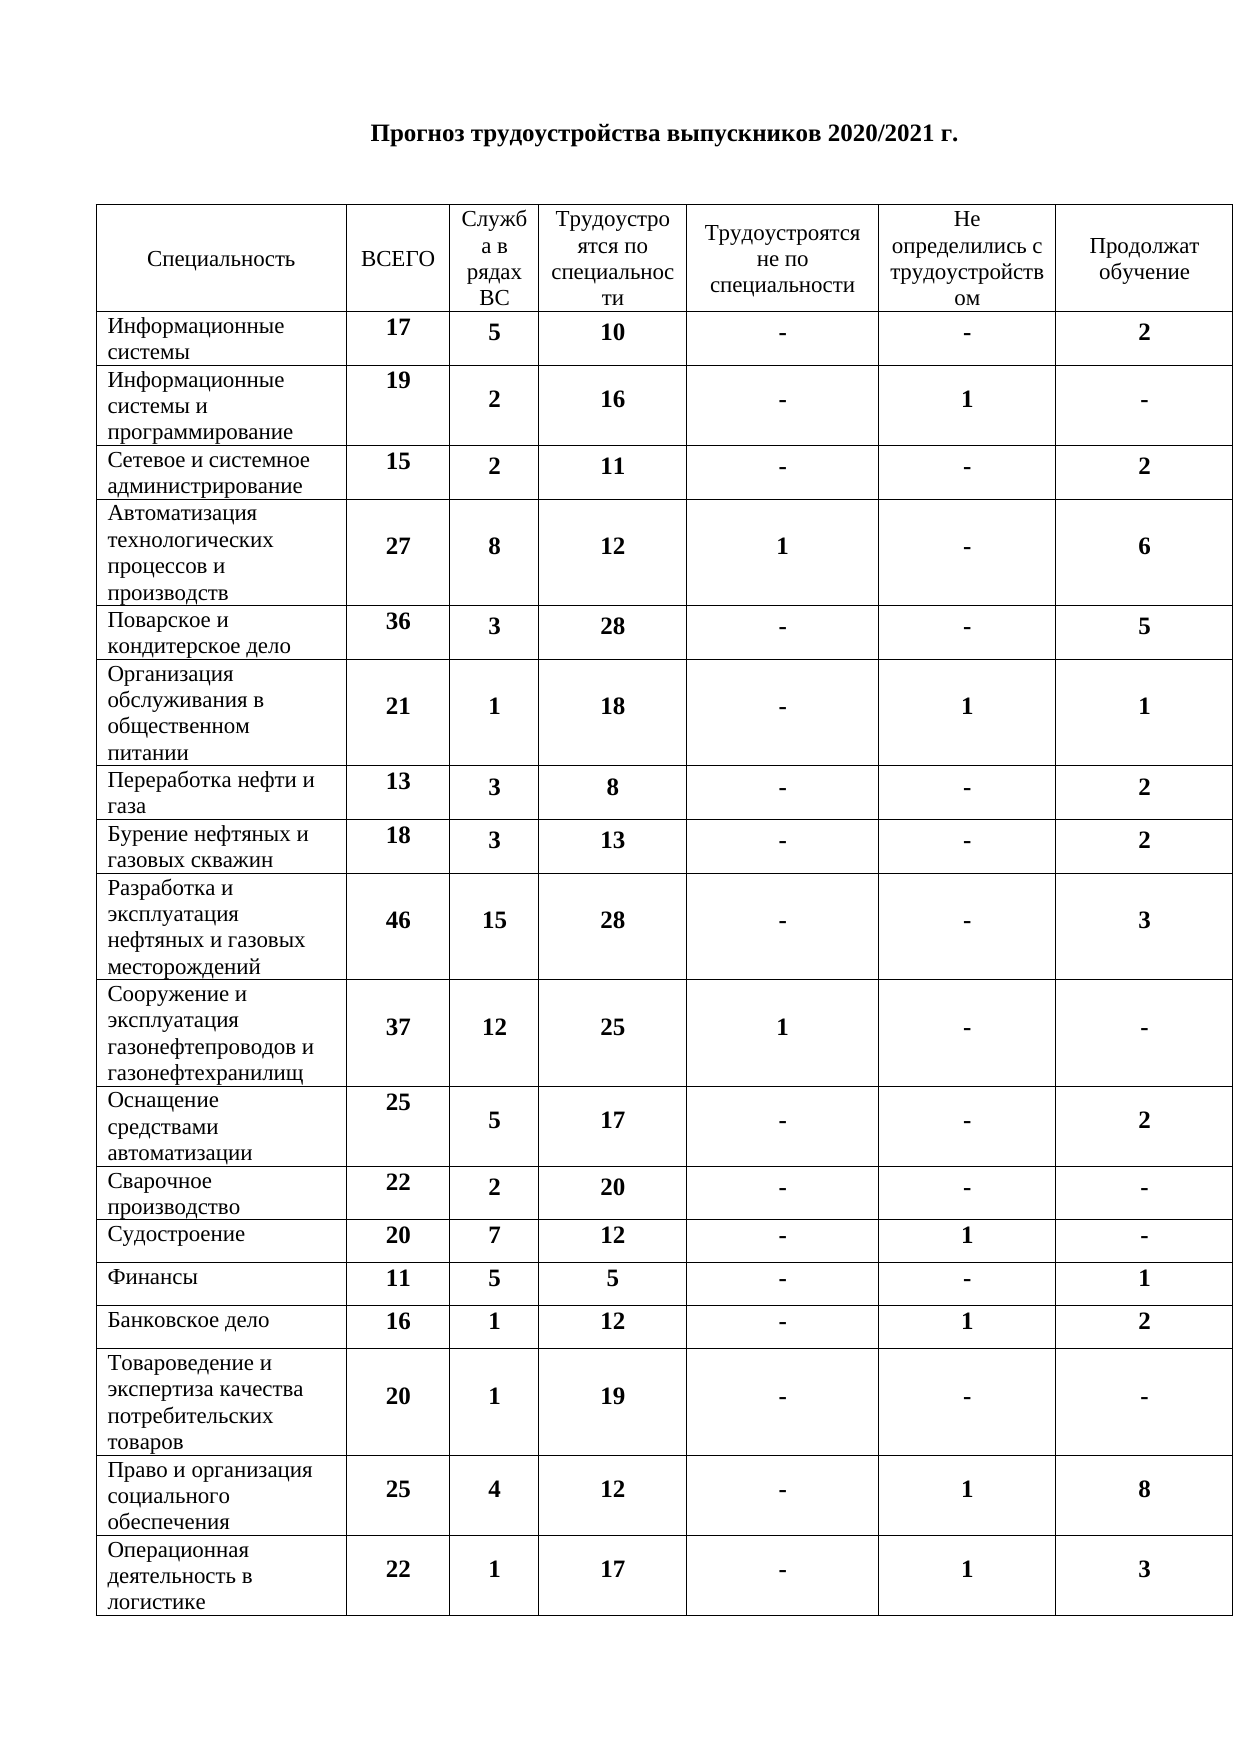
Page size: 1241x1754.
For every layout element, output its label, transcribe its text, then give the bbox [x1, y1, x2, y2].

table_cell 22 [347, 1536, 449, 1615]
table_header Трудоустроятся по специальности [539, 205, 686, 311]
table_cell 36 [347, 606, 449, 659]
table_cell - [687, 1349, 878, 1454]
table_cell 5 [450, 1263, 538, 1305]
table_header Служба в рядах ВС [450, 205, 538, 311]
table_cell 1 [879, 1306, 1055, 1348]
table_cell - [687, 366, 878, 445]
table_cell 2 [1056, 312, 1232, 364]
table_cell 19 [347, 366, 449, 445]
table_cell 1 [687, 980, 878, 1086]
table_cell 15 [450, 874, 538, 979]
table_cell - [687, 660, 878, 765]
table_cell 12 [539, 500, 686, 605]
table_cell Информационные системы и программирование [97, 366, 346, 445]
table_cell 28 [539, 874, 686, 979]
table_cell 1 [879, 1536, 1055, 1615]
table_cell 25 [347, 1087, 449, 1166]
table_cell Организация обслуживания в общественном питании [97, 660, 346, 765]
table_cell 4 [450, 1456, 538, 1535]
text Прогноз трудоустройства выпускников 2020/2021 г. [177, 118, 1152, 147]
table_cell 3 [450, 606, 538, 659]
table_cell - [1056, 366, 1232, 445]
table_cell 1 [687, 500, 878, 605]
table_cell 8 [1056, 1456, 1232, 1535]
table_cell Право и организация социального обеспечения [97, 1456, 346, 1535]
table_cell - [879, 500, 1055, 605]
table_cell 1 [1056, 1263, 1232, 1305]
table_cell 5 [539, 1263, 686, 1305]
table_cell 8 [539, 766, 686, 819]
table_cell - [879, 1263, 1055, 1305]
table_cell Операционная деятельность в логистике [97, 1536, 346, 1615]
table_cell 12 [539, 1456, 686, 1535]
table_cell 37 [347, 980, 449, 1086]
table_cell - [879, 874, 1055, 979]
table_cell 11 [539, 446, 686, 498]
table_cell 17 [347, 312, 449, 364]
table_cell - [879, 766, 1055, 819]
table_cell - [687, 1306, 878, 1348]
table_cell Оснащение средствами автоматизации [97, 1087, 346, 1166]
table_cell - [879, 606, 1055, 659]
table_cell - [687, 874, 878, 979]
table_cell 3 [1056, 1536, 1232, 1615]
table_cell 3 [450, 766, 538, 819]
table_cell 5 [450, 312, 538, 364]
table_cell - [879, 1167, 1055, 1219]
table_cell - [687, 446, 878, 498]
table_cell 1 [879, 660, 1055, 765]
table_cell - [687, 1220, 878, 1262]
table_header Трудоустроятся не по специальности [687, 205, 878, 311]
table_cell 21 [347, 660, 449, 765]
table_cell 17 [539, 1087, 686, 1166]
table_cell 19 [539, 1349, 686, 1454]
table_cell 1 [450, 1536, 538, 1615]
table_cell Бурение нефтяных и газовых скважин [97, 820, 346, 873]
table_cell 15 [347, 446, 449, 498]
table_cell Переработка нефти и газа [97, 766, 346, 819]
table_cell - [687, 312, 878, 364]
table_cell Сварочное производство [97, 1167, 346, 1219]
table_cell 2 [1056, 446, 1232, 498]
table_cell - [687, 1263, 878, 1305]
table_cell 1 [879, 366, 1055, 445]
table_cell Автоматизация технологических процессов и производств [97, 500, 346, 605]
table_cell 2 [1056, 1087, 1232, 1166]
table_cell - [687, 606, 878, 659]
table_cell - [1056, 1220, 1232, 1262]
table_cell Разработка и эксплуатация нефтяных и газовых месторождений [97, 874, 346, 979]
table_cell 16 [347, 1306, 449, 1348]
table_header Специальность [97, 205, 346, 311]
table_cell - [879, 820, 1055, 873]
table_cell 5 [1056, 606, 1232, 659]
table_cell 2 [1056, 1306, 1232, 1348]
table_cell 25 [539, 980, 686, 1086]
table_cell 1 [879, 1456, 1055, 1535]
table_cell Финансы [97, 1263, 346, 1305]
table_cell 1 [450, 1349, 538, 1454]
table_cell 22 [347, 1167, 449, 1219]
table_cell - [879, 312, 1055, 364]
table_cell 5 [450, 1087, 538, 1166]
table_cell 18 [347, 820, 449, 873]
table_cell 1 [450, 660, 538, 765]
table_cell 3 [450, 820, 538, 873]
table_cell 8 [450, 500, 538, 605]
table_cell 12 [539, 1306, 686, 1348]
table_cell 28 [539, 606, 686, 659]
table_cell Поварское и кондитерское дело [97, 606, 346, 659]
table_cell - [687, 1087, 878, 1166]
table_header Продолжат обучение [1056, 205, 1232, 311]
table_cell - [687, 766, 878, 819]
table_cell - [1056, 1349, 1232, 1454]
table_cell 6 [1056, 500, 1232, 605]
table_cell Сетевое и системное администрирование [97, 446, 346, 498]
table_cell 10 [539, 312, 686, 364]
table_cell Банковское дело [97, 1306, 346, 1348]
table_cell - [879, 446, 1055, 498]
table_cell 25 [347, 1456, 449, 1535]
table_cell - [879, 1087, 1055, 1166]
table_cell - [879, 980, 1055, 1086]
table_cell - [687, 1536, 878, 1615]
table_cell 2 [450, 1167, 538, 1219]
table_cell - [687, 1167, 878, 1219]
table_cell 20 [539, 1167, 686, 1219]
table_cell 18 [539, 660, 686, 765]
table_cell Информационные системы [97, 312, 346, 364]
table_cell Судостроение [97, 1220, 346, 1262]
table_cell 2 [1056, 766, 1232, 819]
table_cell 2 [450, 366, 538, 445]
table_cell 20 [347, 1220, 449, 1262]
table_cell 46 [347, 874, 449, 979]
table_cell 3 [1056, 874, 1232, 979]
table_cell 2 [450, 446, 538, 498]
table_cell 1 [879, 1220, 1055, 1262]
table_cell 1 [1056, 660, 1232, 765]
table_cell 11 [347, 1263, 449, 1305]
table_header ВСЕГО [347, 205, 449, 311]
table_cell - [1056, 980, 1232, 1086]
table_cell 13 [539, 820, 686, 873]
table_cell 2 [1056, 820, 1232, 873]
table_cell 1 [450, 1306, 538, 1348]
table_cell - [687, 1456, 878, 1535]
table_cell 27 [347, 500, 449, 605]
table_cell - [687, 820, 878, 873]
table_cell - [879, 1349, 1055, 1454]
table_cell 7 [450, 1220, 538, 1262]
table_cell 12 [450, 980, 538, 1086]
table_cell 12 [539, 1220, 686, 1262]
table_header Не определились с трудоустройством [879, 205, 1055, 311]
table_cell Товароведение и экспертиза качества потребительских товаров [97, 1349, 346, 1454]
table_cell 17 [539, 1536, 686, 1615]
table_cell 20 [347, 1349, 449, 1454]
table_cell 16 [539, 366, 686, 445]
table_cell - [1056, 1167, 1232, 1219]
table_cell Сооружение и эксплуатация газонефтепроводов и газонефтехранилищ [97, 980, 346, 1086]
table_cell 13 [347, 766, 449, 819]
